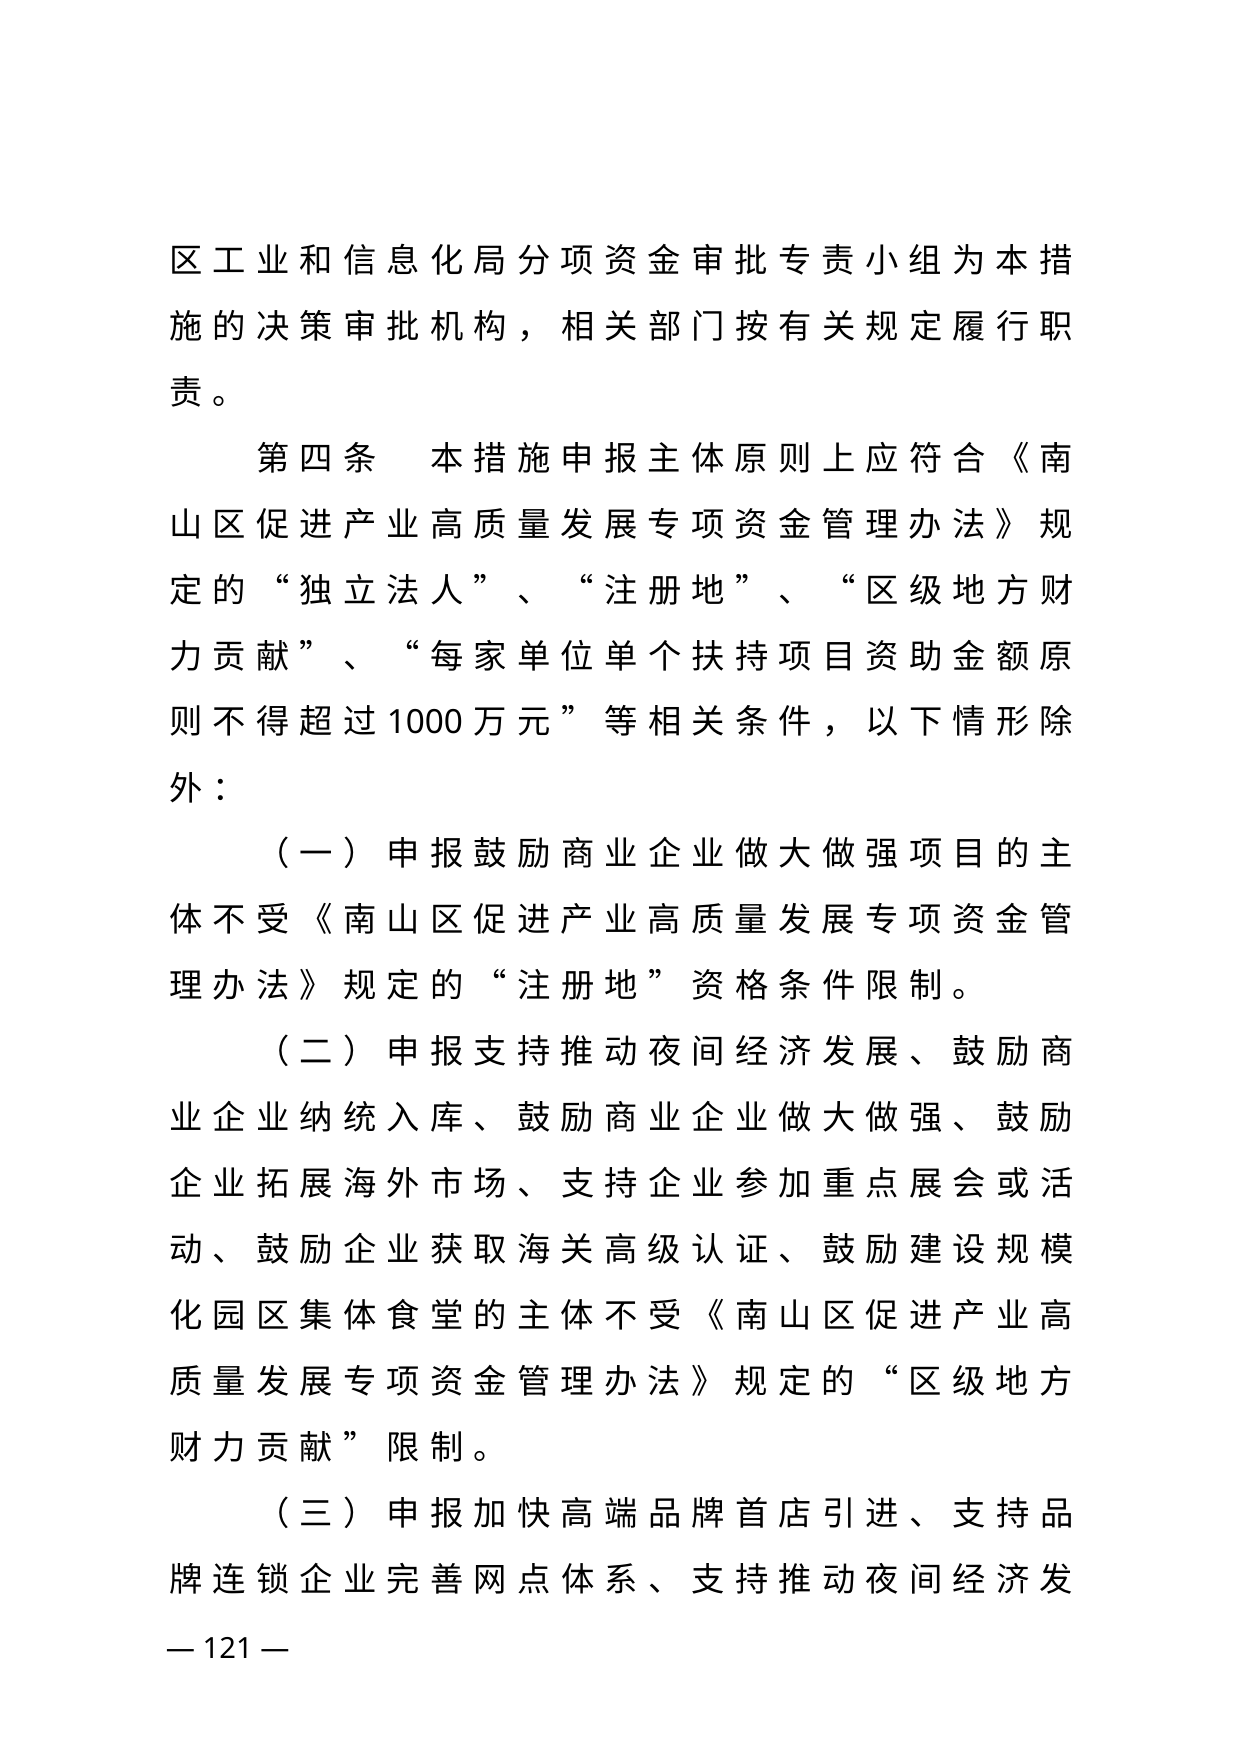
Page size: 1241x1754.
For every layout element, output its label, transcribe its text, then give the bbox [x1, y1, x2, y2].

text （二）申报支持推动夜间经济发展、鼓励商业企业纳统入库、鼓励商业企业做大做强、鼓励企业拓展海外市场、支持企业参加重点展会或活动、鼓励企业获取海关高级认证、鼓励建设规模化园区集体食堂的主体不受《南山区促进产业高质量发展专项资金管理办法》规定的“区级地方财力贡献”限制。 [169, 1016, 1083, 1478]
text 第四条 本措施申报主体原则上应符合《南山区促进产业高质量发展专项资金管理办法》规定的“独立法人”、“注册地”、“区级地方财力贡献”、“每家单位单个扶持项目资助金额原则不得超过1000万元”等相关条件，以下情形除外： [169, 423, 1083, 818]
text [169, 1478, 1083, 1609]
text （一）申报鼓励商业企业做大做强项目的主体不受《南山区促进产业高质量发展专项资金管理办法》规定的“注册地”资格条件限制。 [169, 818, 1083, 1016]
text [169, 225, 1083, 423]
